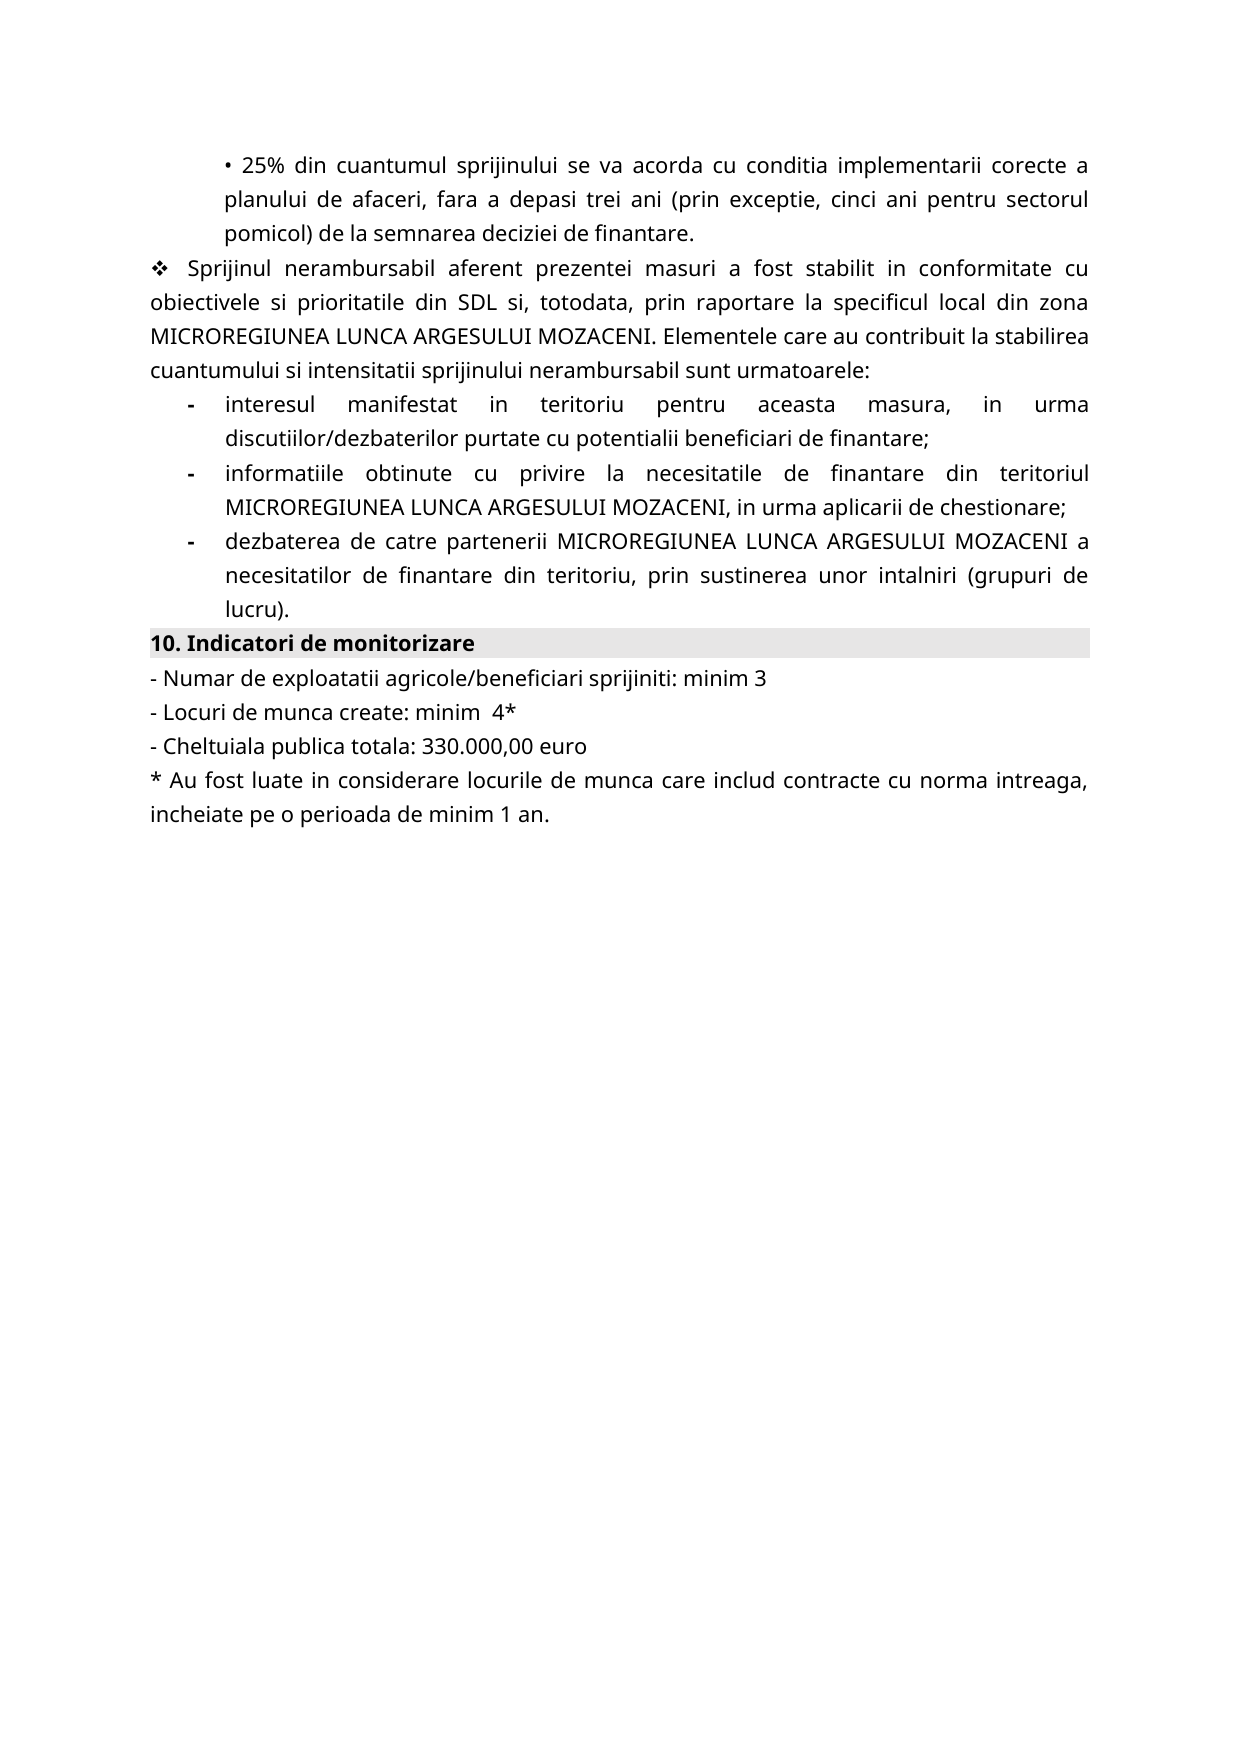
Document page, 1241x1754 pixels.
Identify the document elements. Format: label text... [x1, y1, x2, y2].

text * Au fost luate in considerare locurile de munca care includ contracte cu norma intreaga, incheiate pe o perioada de minim 1 an. [150, 765, 1090, 829]
text • 25% din cuantumul sprijinului se va acorda cu conditia implementarii corecte a planului de afaceri, fara a depasi trei ani (prin exceptie, cinci ani pentru sectorul pomicol) de la semnarea deciziei de finantare. [224, 150, 1090, 248]
text 10. Indicatori de monitorizare [150, 628, 1090, 658]
text - Numar de exploatatii agricole/beneficiari sprijiniti: minim 3 [150, 662, 1090, 692]
list Sprijinul nerambursabil aferent prezentei masuri a fost stabilit in conformitate cu obiectivele si prioritatile din SDL si, totodata, prin raportare la specificul local din zona MICROREGIUNEA LUNCA ARGESULUI MOZACENI. Elementele care au contribuit la stabilirea cuantumului si intensitatii sprijinului nerambursabil sunt urmatoarele: [150, 252, 1090, 385]
text - Cheltuiala publica totala: 330.000,00 euro [150, 731, 1090, 761]
list informatiile obtinute cu privire la necesitatile de finantare din teritoriul MICROREGIUNEA LUNCA ARGESULUI MOZACENI, in urma aplicarii de chestionare; [187, 457, 1090, 521]
list interesul manifestat in teritoriu pentru aceasta masura, in urma discutiilor/dezbaterilor purtate cu potentialii beneficiari de finantare; [187, 389, 1090, 453]
text - Locuri de munca create: minim 4* [150, 697, 1090, 726]
list dezbaterea de catre partenerii MICROREGIUNEA LUNCA ARGESULUI MOZACENI a necesitatilor de finantare din teritoriu, prin sustinerea unor intalniri (grupuri de lucru). [187, 526, 1090, 624]
